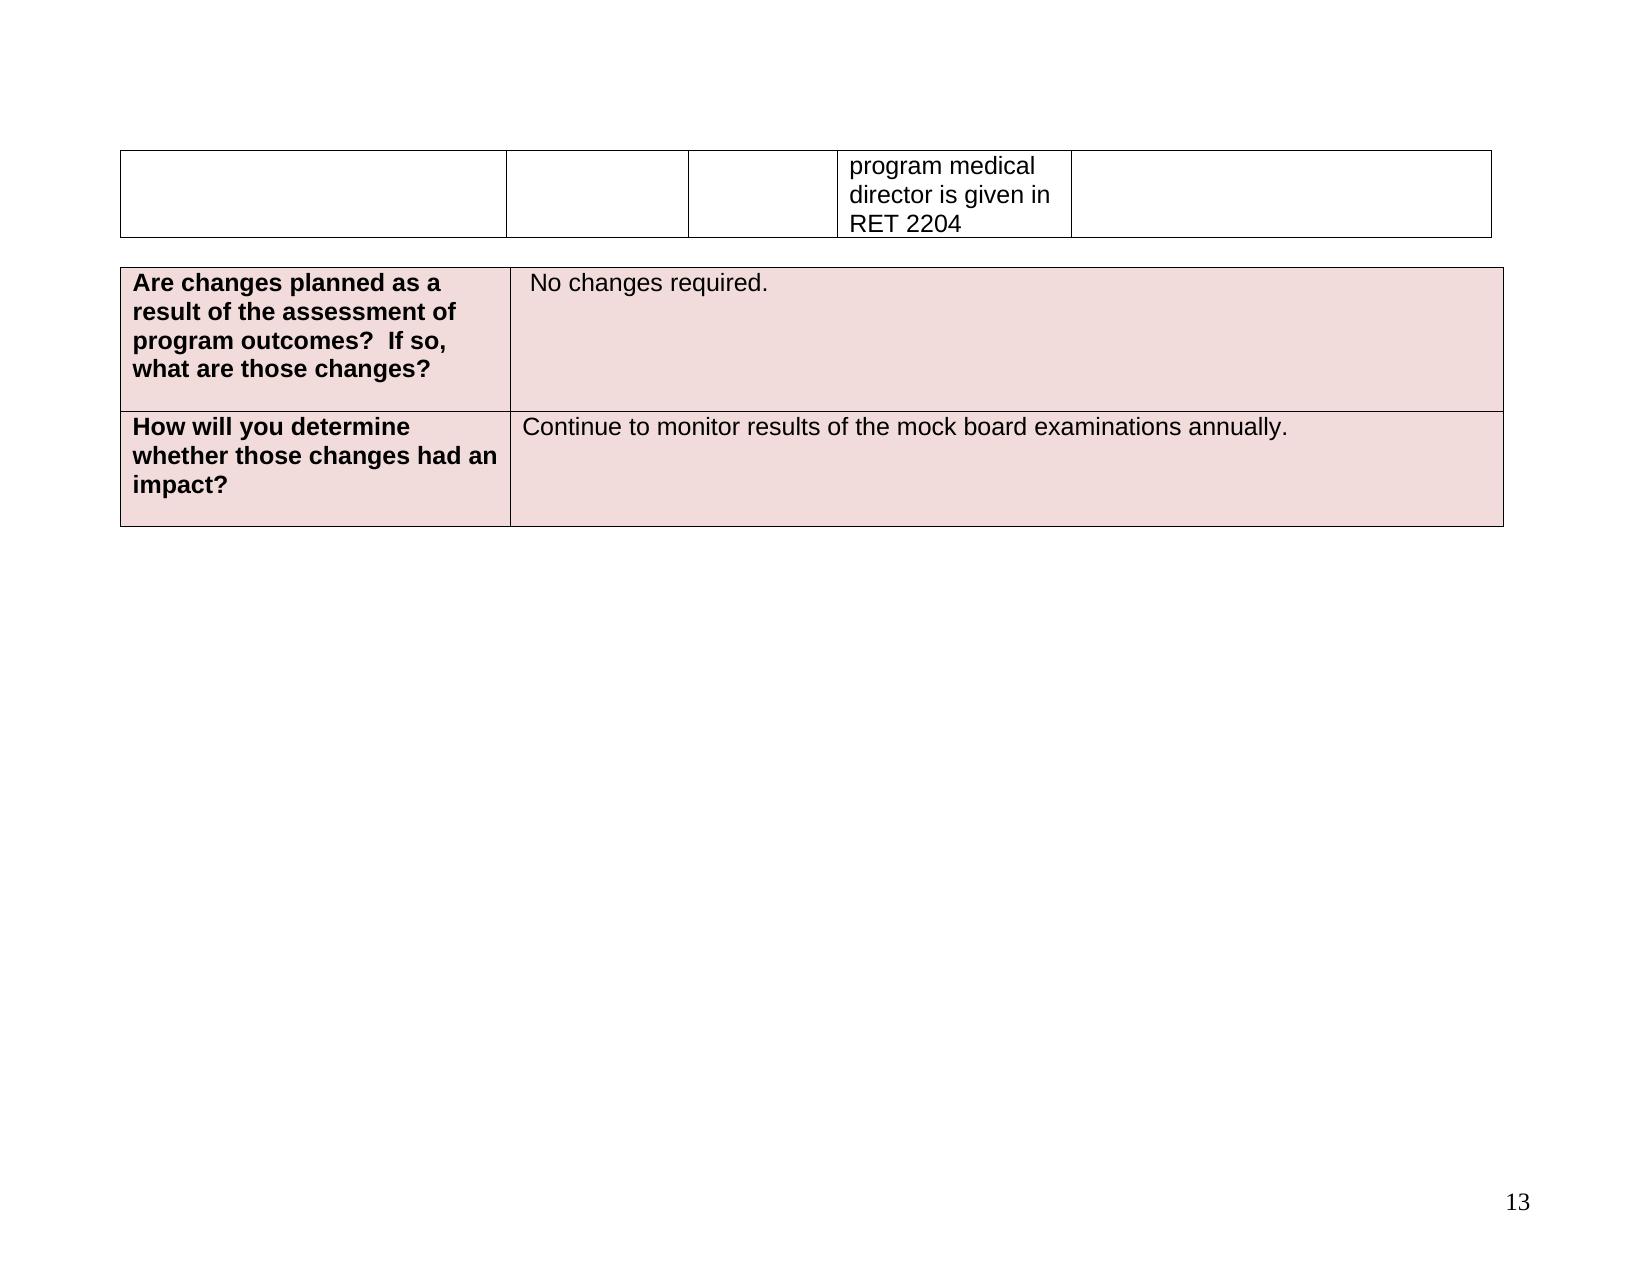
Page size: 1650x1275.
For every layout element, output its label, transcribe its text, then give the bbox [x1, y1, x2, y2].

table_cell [507, 151, 688, 237]
table_cell [689, 151, 837, 237]
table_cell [121, 151, 506, 237]
table_header Are changes planned as a result of the assessment of program outcomes? If so, what are those changes? [121, 268, 510, 411]
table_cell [838, 151, 1071, 237]
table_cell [1072, 151, 1491, 237]
table_header No changes required. [511, 268, 1503, 411]
table_cell How will you determine whether those changes had an impact? [121, 412, 510, 526]
table_cell Continue to monitor results of the mock board examinations annually. [511, 412, 1503, 526]
